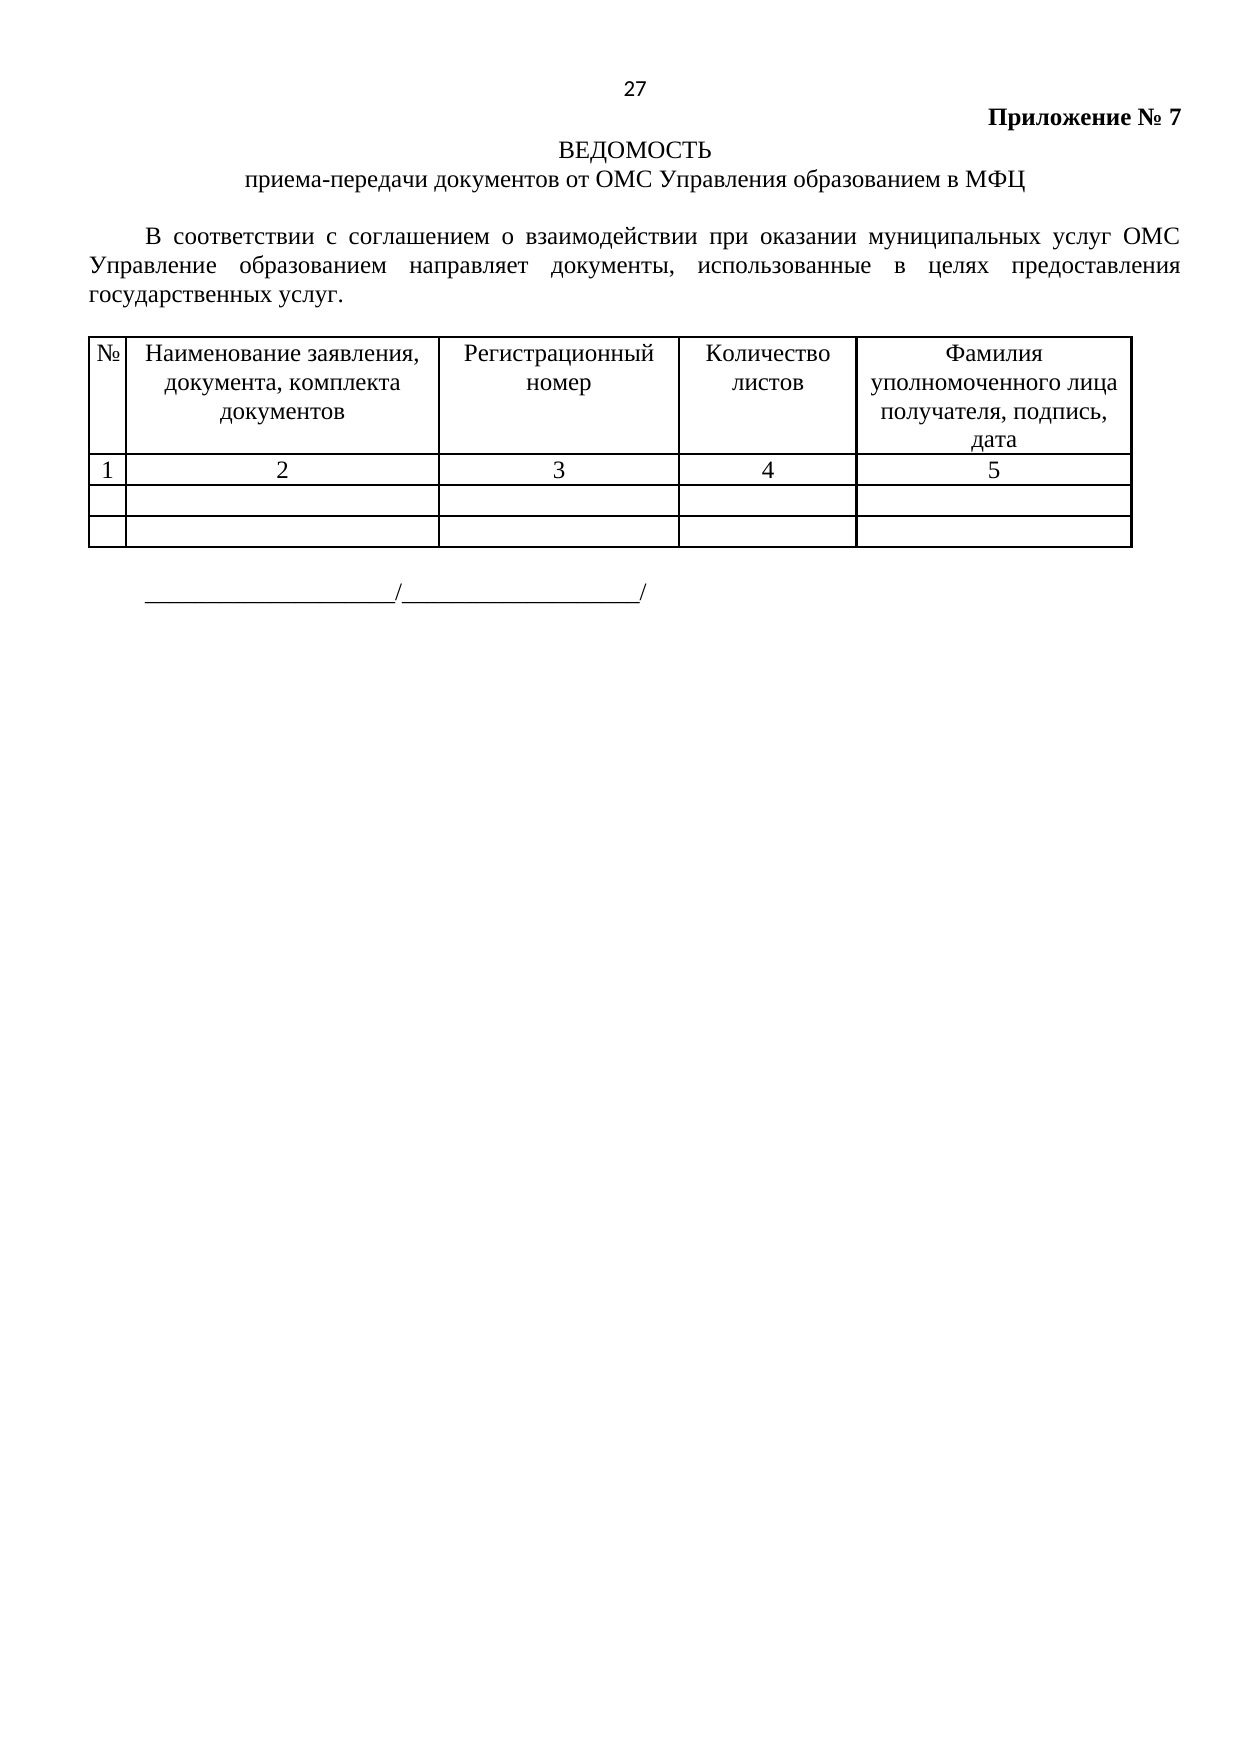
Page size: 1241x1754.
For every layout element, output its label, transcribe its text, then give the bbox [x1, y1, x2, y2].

text В соответствии с соглашением о взаимодействии при оказании муниципальных услуг ОМС Управление образованием направляет документы, использованные в целях предоставления государственных услуг. [89, 221, 1181, 307]
table_cell [90, 517, 125, 546]
table_cell [858, 486, 1130, 515]
table_cell 3 [440, 455, 678, 484]
table_cell 1 [90, 455, 125, 484]
table_cell [440, 486, 678, 515]
text приема-передачи документов от ОМС Управления образованием в МФЦ [89, 164, 1181, 192]
table_header № [90, 338, 125, 453]
table_cell [127, 517, 438, 546]
text ВЕДОМОСТЬ [89, 135, 1181, 164]
text ____________________/___________________/ [89, 577, 1181, 605]
table_cell 5 [858, 455, 1130, 484]
table_header Наименование заявления, документа, комплекта документов [127, 338, 438, 453]
table_cell [90, 486, 125, 515]
table_cell [680, 517, 855, 546]
table_cell 4 [680, 455, 855, 484]
text Приложение № 7 [89, 102, 1181, 131]
table_header Регистрационный номер [440, 338, 678, 453]
table_cell 2 [127, 455, 438, 484]
table_cell [440, 517, 678, 546]
table_header Количество листов [680, 338, 855, 453]
table_header Фамилия уполномоченного лица получателя, подпись, дата [858, 338, 1130, 453]
table_cell [127, 486, 438, 515]
table_cell [858, 517, 1130, 546]
table_cell [680, 486, 855, 515]
